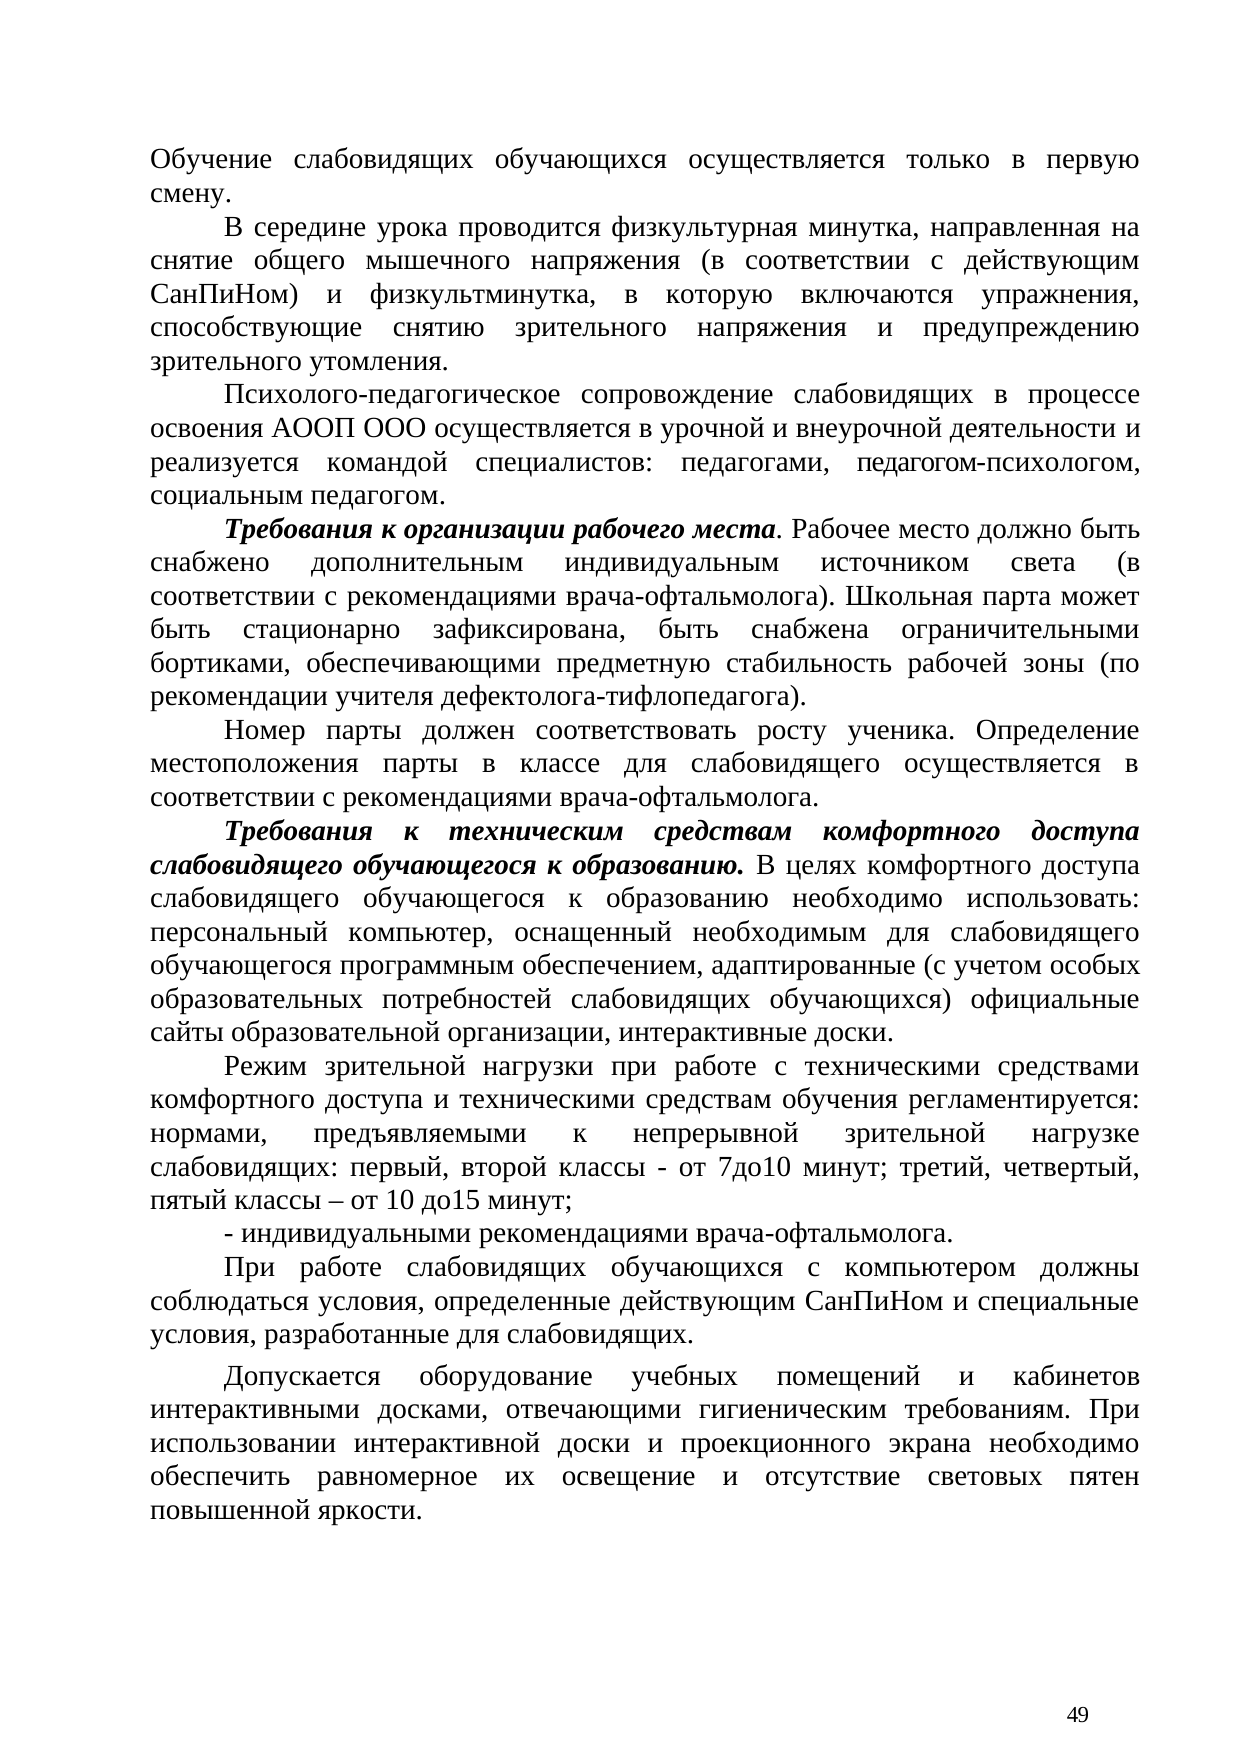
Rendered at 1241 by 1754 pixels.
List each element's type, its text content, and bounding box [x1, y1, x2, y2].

text Требования к техническим средствам комфортного доступа слабовидящего обучающегося к образованию. В целях комфортного доступа слабовидящего обучающегося к образованию необходимо использовать: персональный компьютер, оснащенный необходимым для слабовидящего обучающегося программным обеспечением, адаптированные (с учетом особых образовательных потребностей слабовидящих обучающихся) официальные сайты образовательной организации, интерактивные доски. [150, 813, 1141, 1048]
list индивидуальными рекомендациями врача-офтальмолога. [224, 1216, 1211, 1249]
text Психолого-педагогическое сопровождение слабовидящих в процессе освоения АООП ООО осуществляется в урочной и внеурочной деятельности и реализуется командой специалистов: педагогами, педагогом-психологом, социальным педагогом. [150, 377, 1141, 511]
text Режим зрительной нагрузки при работе с техническими средствами комфортного доступа и техническими средствам обучения регламентируется: нормами, предъявляемыми к непрерывной зрительной нагрузке слабовидящих: первый, второй классы - от 7до10 минут; третий, четвертый, пятый классы – от 10 до15 минут; [150, 1048, 1141, 1216]
text В середине урока проводится физкультурная минутка, направленная на снятие общего мышечного напряжения (в соответствии с действующим СанПиНом) и физкультминутка, в которую включаются упражнения, способствующие снятию зрительного напряжения и предупреждению зрительного утомления. [150, 209, 1140, 376]
text При работе слабовидящих обучающихся с компьютером должны соблюдаться условия, определенные действующим СанПиНом и специальные условия, разработанные для слабовидящих. [150, 1249, 1140, 1350]
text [150, 142, 1141, 209]
text Допускается оборудование учебных помещений и кабинетов интерактивными досками, отвечающими гигиеническим требованиям. При использовании интерактивной доски и проекционного экрана необходимо обеспечить равномерное их освещение и отсутствие световых пятен повышенной яркости. [150, 1358, 1141, 1525]
text Требования к организации рабочего места. Рабочее место должно быть снабжено дополнительным индивидуальным источником света (в соответствии с рекомендациями врача-офтальмолога). Школьная парта может быть стационарно зафиксирована, быть снабжена ограничительными бортиками, обеспечивающими предметную стабильность рабочей зоны (по рекомендации учителя дефектолога-тифлопедагога). [150, 511, 1140, 712]
text Номер парты должен соответствовать росту ученика. Определение местоположения парты в классе для слабовидящего осуществляется в соответствии с рекомендациями врача-офтальмолога. [150, 712, 1140, 813]
